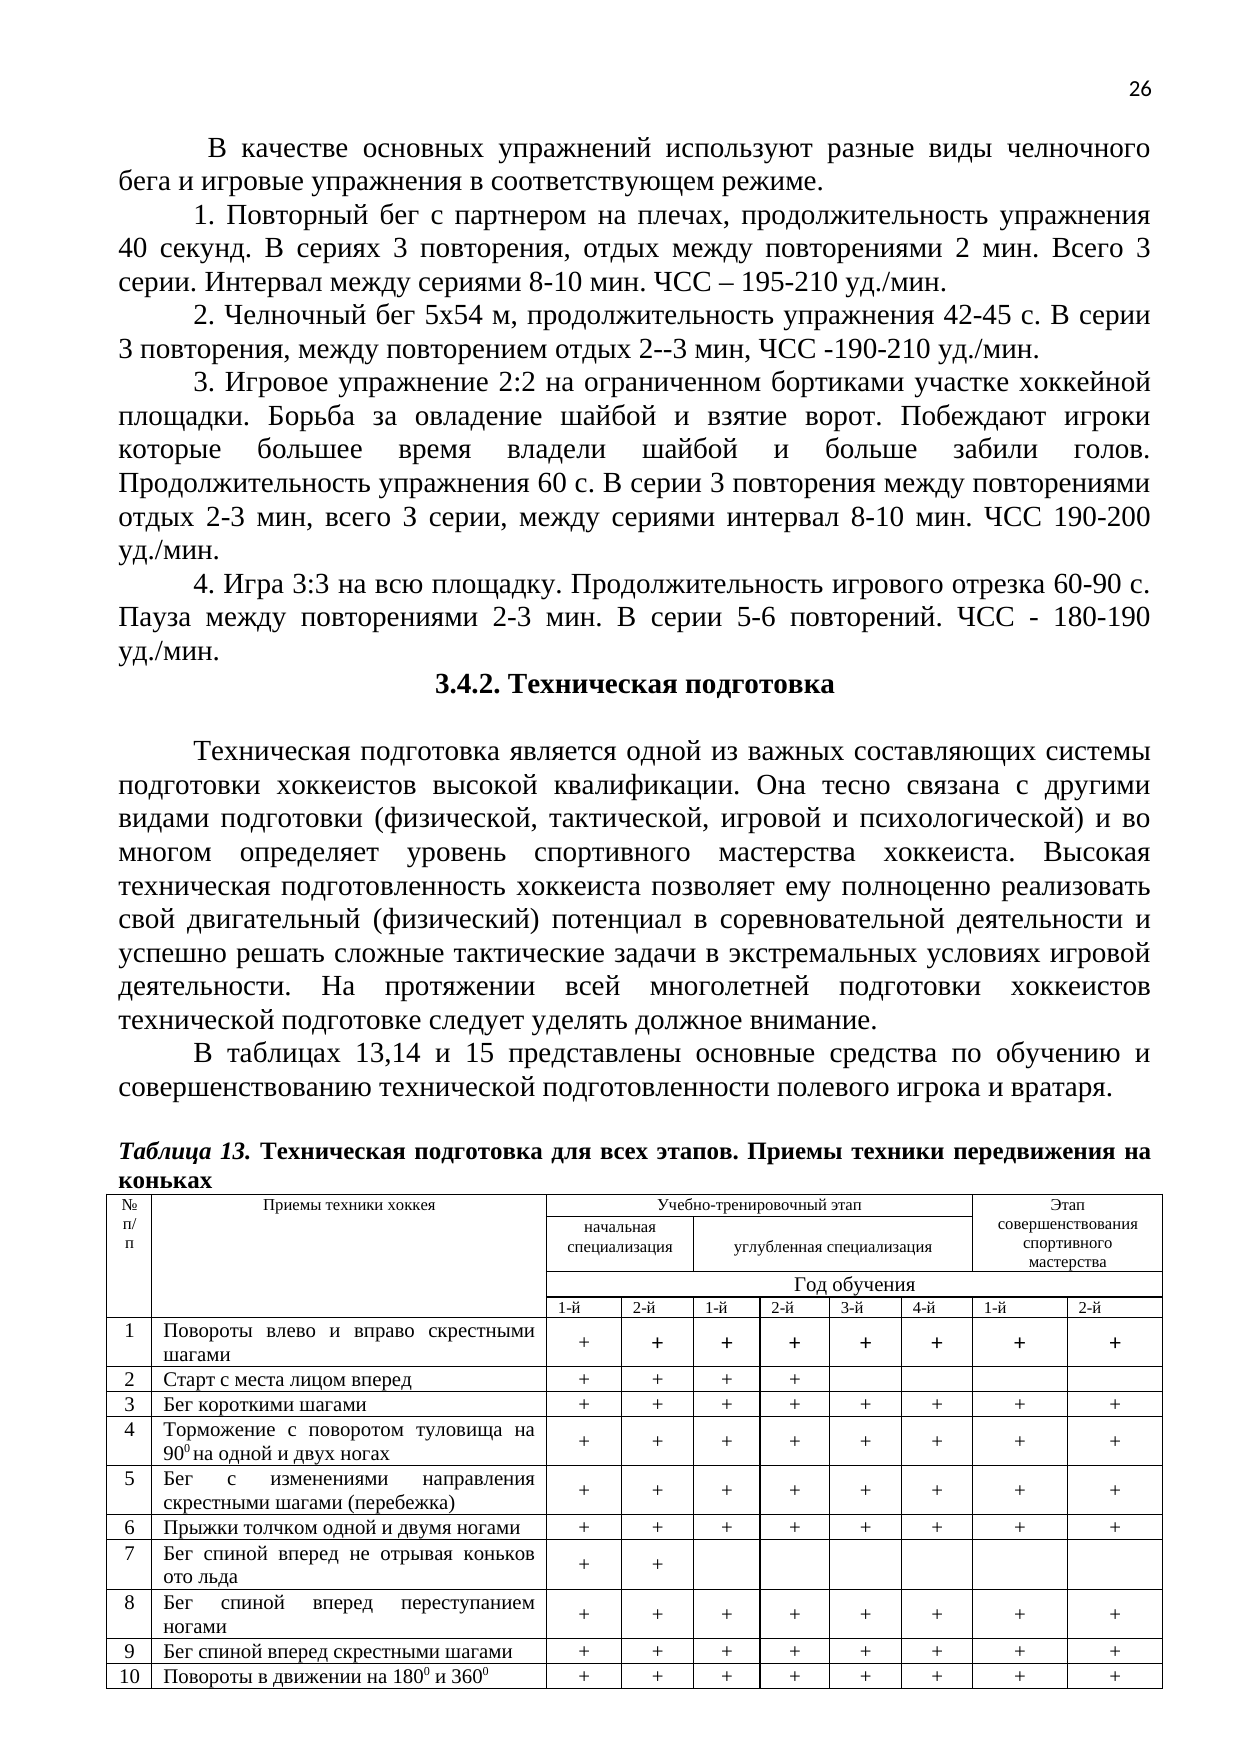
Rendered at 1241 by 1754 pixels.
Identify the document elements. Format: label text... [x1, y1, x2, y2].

table_cell 9 [107, 1639, 151, 1663]
table_cell [973, 1540, 1067, 1588]
table_cell [1068, 1367, 1162, 1391]
table_cell + [622, 1392, 693, 1416]
table_cell + [1068, 1466, 1162, 1514]
table_cell Бег с изменениями направления скрестными шагами (перебежка) [152, 1466, 546, 1514]
table_cell Год обучения [547, 1272, 1162, 1296]
table_cell [973, 1367, 1067, 1391]
table_cell + [761, 1466, 829, 1514]
table_cell 2 [107, 1367, 151, 1391]
table_cell + [622, 1664, 693, 1688]
table_cell [902, 1367, 972, 1391]
table_cell + [1068, 1515, 1162, 1539]
table_cell 3-й [830, 1298, 901, 1317]
table_cell + [622, 1540, 693, 1588]
table_cell + [902, 1318, 972, 1366]
table_cell + [622, 1639, 693, 1663]
table_cell + [694, 1590, 759, 1638]
table_cell + [830, 1318, 901, 1366]
table_cell 1-й [973, 1298, 1067, 1317]
table_cell + [694, 1392, 759, 1416]
table_cell [902, 1540, 972, 1588]
table_cell + [973, 1664, 1067, 1688]
table_cell [830, 1367, 901, 1391]
table_cell 2-й [1068, 1298, 1162, 1317]
table_cell + [622, 1515, 693, 1539]
table_header Приемы техники хоккея [152, 1195, 546, 1317]
list В таблицах 13,14 и 15 представлены основные средства по обучению и совершенствованию технической подготовленности полевого игрока и вратаря. [118, 1035, 1152, 1102]
table_cell + [1068, 1664, 1162, 1688]
table_cell + [694, 1417, 759, 1465]
table_cell + [622, 1590, 693, 1638]
table_cell + [547, 1590, 621, 1638]
table_cell + [761, 1367, 829, 1391]
table_cell 6 [107, 1515, 151, 1539]
table_cell + [830, 1466, 901, 1514]
table_cell + [547, 1392, 621, 1416]
table_cell + [902, 1590, 972, 1638]
table_cell + [547, 1639, 621, 1663]
table_cell 10 [107, 1664, 151, 1688]
table_cell Бег спиной вперед переступанием ногами [152, 1590, 546, 1638]
table_cell + [761, 1664, 829, 1688]
table_cell [761, 1540, 829, 1588]
table_cell 5 [107, 1466, 151, 1514]
table_cell + [547, 1515, 621, 1539]
table_cell + [902, 1664, 972, 1688]
table_cell углубленная специализация [694, 1217, 972, 1271]
table_cell + [761, 1392, 829, 1416]
table_cell [694, 1540, 759, 1588]
table_cell + [902, 1466, 972, 1514]
list 3. Игровое упражнение 2:2 на ограниченном бортиками участке хоккейной площадки. Борьба за овладение шайбой и взятие ворот. Побеждают игроки которые большее время владели шайбой и больше забили голов. Продолжительность упражнения 60 с. В серии 3 повторения между повторениями отдых 2-3 мин, всего З серии, между сериями интервал 8-10 мин. ЧСС 190-200 уд./мин. [118, 364, 1152, 566]
table_cell + [547, 1540, 621, 1588]
table_cell + [973, 1639, 1067, 1663]
table_header Учебно-тренировочный этап [547, 1195, 972, 1216]
table_cell 8 [107, 1590, 151, 1638]
table_cell + [694, 1515, 759, 1539]
table_cell 1-й [547, 1298, 621, 1317]
table_cell начальная специализация [547, 1217, 693, 1271]
table_cell + [973, 1466, 1067, 1514]
table_cell + [830, 1664, 901, 1688]
table_cell + [694, 1367, 759, 1391]
table_cell [830, 1540, 901, 1588]
table_cell + [902, 1515, 972, 1539]
table_cell + [973, 1515, 1067, 1539]
table_cell + [694, 1318, 759, 1366]
table_cell + [761, 1639, 829, 1663]
table_cell + [694, 1664, 759, 1688]
table_cell 1-й [694, 1298, 759, 1317]
table_cell + [761, 1515, 829, 1539]
table_cell 7 [107, 1540, 151, 1588]
table_cell + [902, 1639, 972, 1663]
table_cell [1068, 1540, 1162, 1588]
text Таблица 13. Техническая подготовка для всех этапов. Приемы техники передвижения на коньках [118, 1136, 1152, 1193]
table_cell + [547, 1318, 621, 1366]
table_cell + [622, 1318, 693, 1366]
table_cell + [830, 1590, 901, 1638]
table_cell Торможение с поворотом туловища на 900 на одной и двух ногах [152, 1417, 546, 1465]
table_header Этап совершенствования спортивного мастерства [973, 1195, 1162, 1271]
table_cell + [973, 1417, 1067, 1465]
table_cell + [547, 1664, 621, 1688]
table_cell + [830, 1417, 901, 1465]
table_cell + [1068, 1639, 1162, 1663]
table_cell 4 [107, 1417, 151, 1465]
table_cell Бег короткими шагами [152, 1392, 546, 1416]
table_cell 4-й [902, 1298, 972, 1317]
table_cell + [830, 1392, 901, 1416]
table_cell Повороты влево и вправо скрестными шагами [152, 1318, 546, 1366]
table_cell + [973, 1590, 1067, 1638]
list 1. Повторный бег с партнером на плечах, продолжительность упражнения 40 секунд. В сериях 3 повторения, отдых между повторениями 2 мин. Всего 3 серии. Интервал между сериями 8-10 мин. ЧСС – 195-210 уд./мин. [118, 197, 1152, 297]
table_cell + [547, 1417, 621, 1465]
table_cell + [622, 1367, 693, 1391]
table_cell 3 [107, 1392, 151, 1416]
table_cell + [830, 1639, 901, 1663]
table_cell + [973, 1318, 1067, 1366]
table_cell Бег спиной вперед не отрывая коньков ото льда [152, 1540, 546, 1588]
table_cell + [1068, 1318, 1162, 1366]
table_cell 2-й [761, 1298, 829, 1317]
table_cell + [1068, 1590, 1162, 1638]
table_cell Повороты в движении на 1800 и 3600 [152, 1664, 546, 1688]
table_cell + [694, 1466, 759, 1514]
table_cell + [902, 1417, 972, 1465]
table_cell Бег спиной вперед скрестными шагами [152, 1639, 546, 1663]
table_cell + [830, 1515, 901, 1539]
table_cell + [622, 1417, 693, 1465]
table_cell 2-й [622, 1298, 693, 1317]
table_cell + [761, 1417, 829, 1465]
table_cell + [902, 1392, 972, 1416]
table_cell Старт с места лицом вперед [152, 1367, 546, 1391]
table_cell 1 [107, 1318, 151, 1366]
table_cell + [761, 1318, 829, 1366]
table_header № п/п [107, 1195, 151, 1317]
list В качестве основных упражнений используют разные виды челночного бега и игровые упражнения в соответствующем режиме. [118, 130, 1152, 197]
list 4. Игра 3:3 на всю площадку. Продолжительность игрового отрезка 60-90 с. Пауза между повторениями 2-3 мин. В серии 5-6 повторений. ЧСС - 180-190 уд./мин. [118, 566, 1152, 666]
list 2. Челночный бег 5x54 м, продолжительность упражнения 42-45 с. В серии 3 повторения, между повторением отдых 2--3 мин, ЧСС -190-210 уд./мин. [118, 297, 1152, 364]
table_cell + [1068, 1392, 1162, 1416]
list Техническая подготовка является одной из важных составляющих системы подготовки хоккеистов высокой квалификации. Она тесно связана с другими видами подготовки (физической, тактической, игровой и психологической) и во многом определяет уровень спортивного мастерства хоккеиста. Высокая техническая подготовленность хоккеиста позволяет ему полноценно реализовать свой двигательный (физический) потенциал в соревновательной деятельности и успешно решать сложные тактические задачи в экстремальных условиях игровой деятельности. На протяжении всей многолетней подготовки хоккеистов технической подготовке следует уделять должное внимание. [118, 733, 1152, 1035]
table_cell + [622, 1466, 693, 1514]
text 3.4.2. Техническая подготовка [118, 666, 1152, 700]
table_cell Прыжки толчком одной и двумя ногами [152, 1515, 546, 1539]
table_cell + [973, 1392, 1067, 1416]
table_cell + [761, 1590, 829, 1638]
table_cell + [1068, 1417, 1162, 1465]
table_cell + [547, 1466, 621, 1514]
table_cell + [547, 1367, 621, 1391]
table_cell + [694, 1639, 759, 1663]
